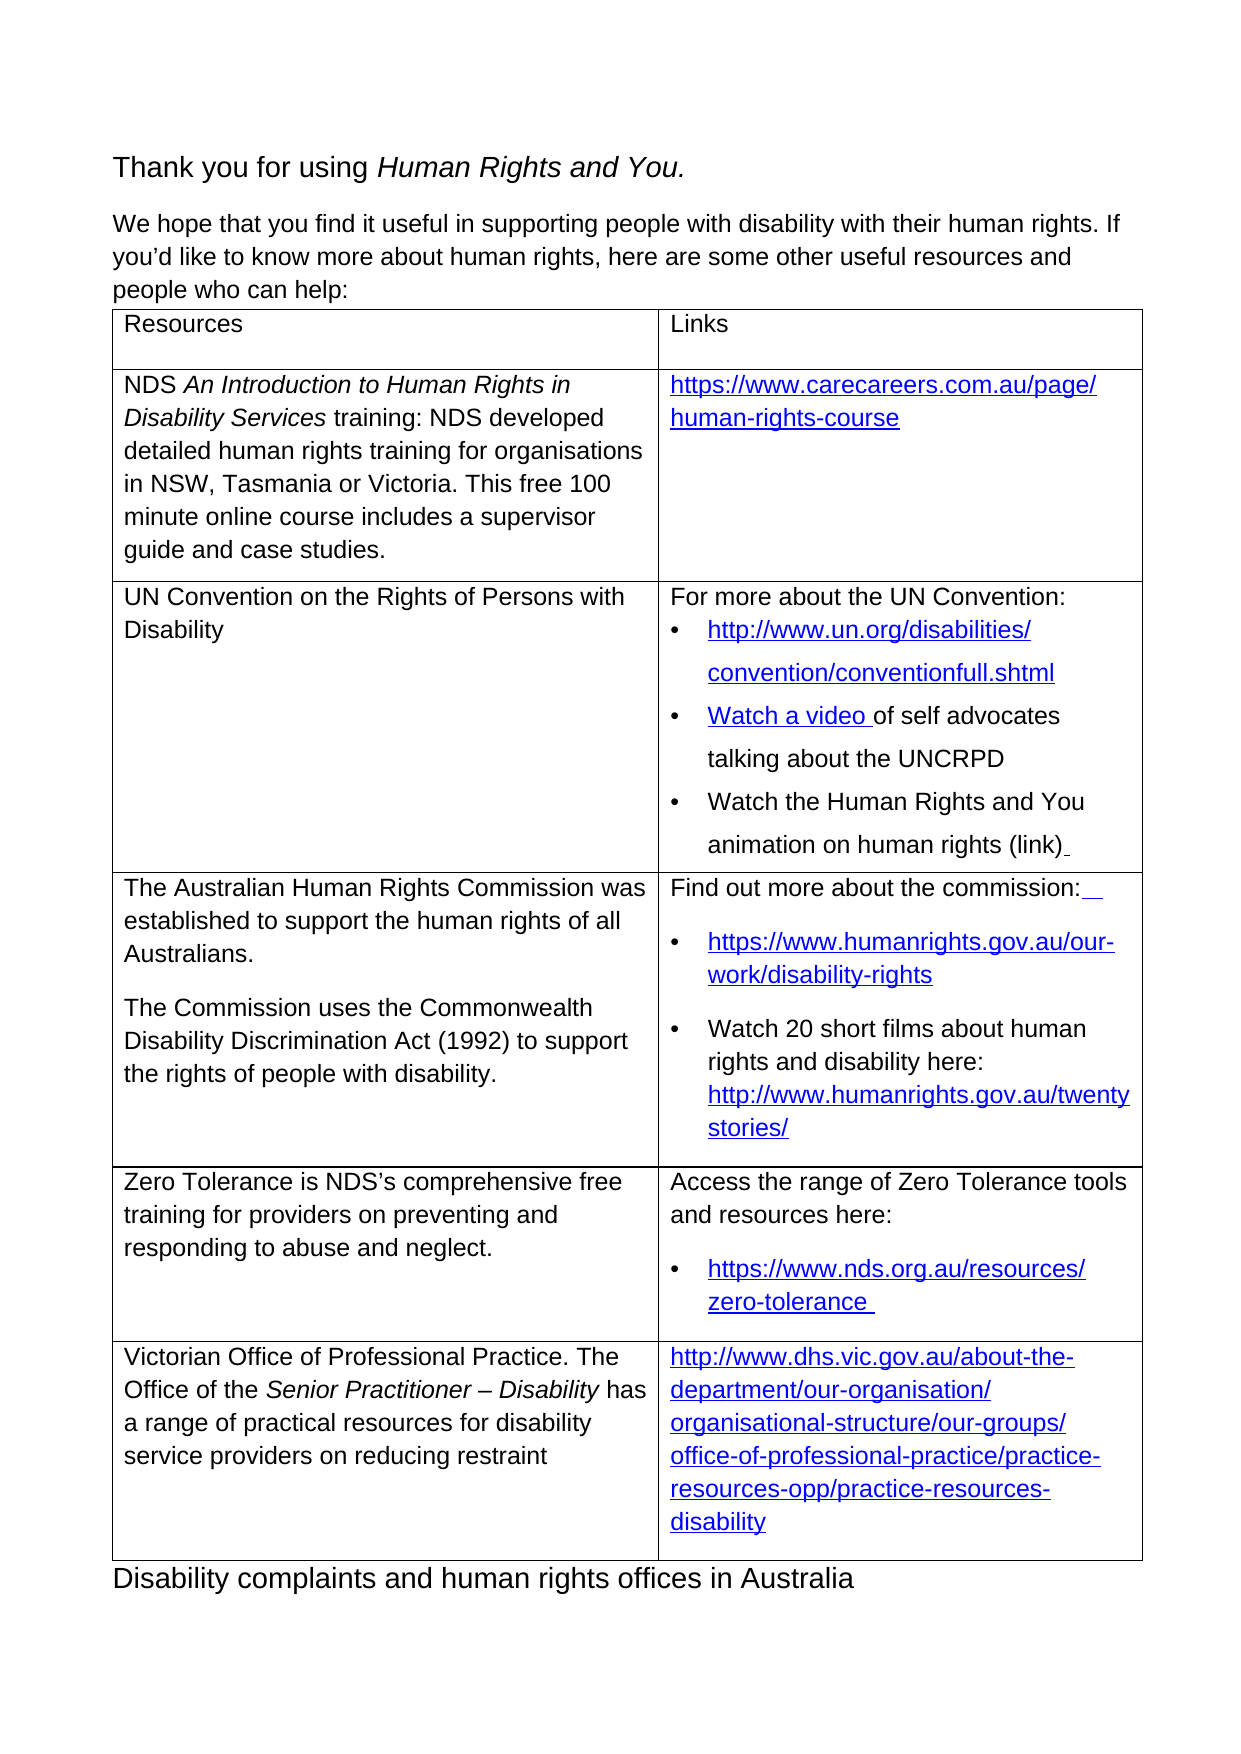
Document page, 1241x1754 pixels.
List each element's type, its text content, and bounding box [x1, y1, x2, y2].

table_cell UN Convention on the Rights of Persons with Disability [113, 582, 658, 872]
table_cell https://www.carecareers.com.au/page/human-rights-course [659, 370, 1142, 581]
table_header Resources [113, 310, 658, 369]
table_header Links [659, 310, 1142, 369]
text Thank you for using Human Rights and You. [112, 150, 1128, 183]
table_cell The Australian Human Rights Commission was established to support the human rights of all Australians. The Commission uses the Commonwealth Disability Discrimination Act (1992) to support the rights of people with disability. [113, 873, 658, 1166]
table_cell http://www.dhs.vic.gov.au/about-the-department/our-organisation/organisational-structure/our-groups/office-of-professional-practice/practice-resources-opp/practice-resources-disability [659, 1342, 1142, 1560]
table_cell Zero Tolerance is NDS’s comprehensive free training for providers on preventing and responding to abuse and neglect. [113, 1168, 658, 1341]
text Disability complaints and human rights offices in Australia [112, 1561, 1128, 1595]
table_cell NDS An Introduction to Human Rights in Disability Services training: NDS developed detailed human rights training for organisations in NSW, Tasmania or Victoria. This free 100 minute online course includes a supervisor guide and case studies. [113, 370, 658, 581]
table_cell Victorian Office of Professional Practice. The Office of the Senior Practitioner – Disability has a range of practical resources for disability service providers on reducing restraint [113, 1342, 658, 1560]
table_cell Find out more about the commission: https://www.humanrights.gov.au/our-work/disability-rights Watch 20 short films about human rights and disability here: http://www.humanrights.gov.au/twentystories/ [659, 873, 1142, 1166]
text We hope that you find it useful in supporting people with disability with their human rights. If you’d like to know more about human rights, here are some other useful resources and people who can help: [112, 209, 1128, 304]
table_cell For more about the UN Convention: http://www.un.org/disabilities/convention/conventionfull.shtml Watch a video of self advocates talking about the UNCRPD Watch the Human Rights and You animation on human rights (link) [659, 582, 1142, 872]
table_cell Access the range of Zero Tolerance tools and resources here: https://www.nds.org.au/resources/zero-tolerance [659, 1168, 1142, 1341]
